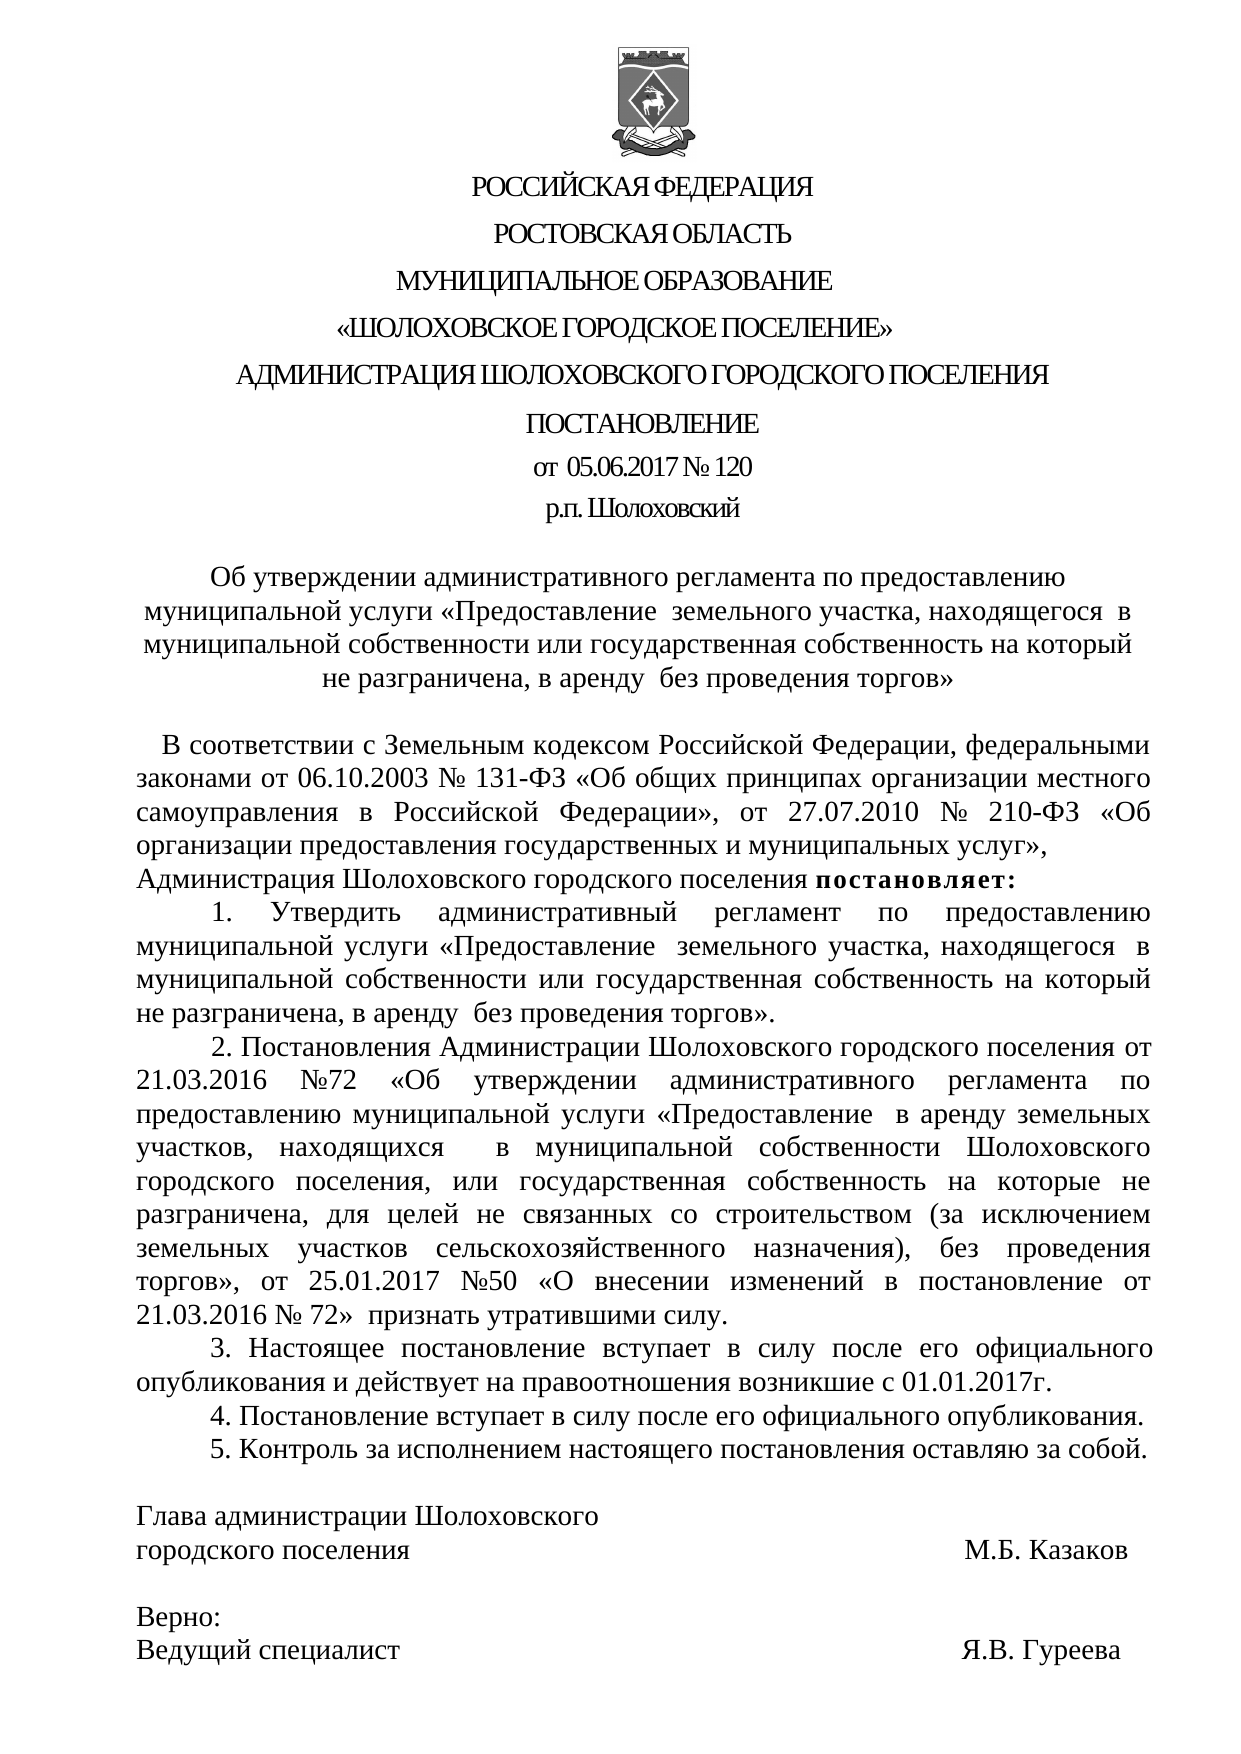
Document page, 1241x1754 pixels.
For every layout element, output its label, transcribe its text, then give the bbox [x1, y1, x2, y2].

text РОССИЙСКАЯ ФЕДЕРАЦИЯ [136, 169, 1152, 210]
title 3. Настоящее постановление вступает в силу после его официального опубликования и действует на правоотношения возникшие с 01.01.2017г. [136, 1331, 1155, 1398]
text Об утверждении административного регламента по предоставлению муниципальной услуги «Предоставление земельного участка, находящегося в муниципальной собственности или государственная собственность на который не разграничена, в аренду без проведения торгов» [136, 559, 1140, 693]
subtitle Глава администрации Шолоховского [136, 1498, 1152, 1532]
text «ШОЛОХОВСКОЕ ГОРОДСКОЕ ПОСЕЛЕНИЕ» [79, 310, 1152, 351]
text Верно: [136, 1599, 1152, 1632]
text МУНИЦИПАЛЬНОЕ ОБРАЗОВАНИЕ [79, 263, 1152, 304]
title 1. Утвердить административный регламент по предоставлению муниципальной услуги «Предоставление земельного участка, находящегося в муниципальной собственности или государственная собственность на который не разграничена, в аренду без проведения торгов». [136, 894, 1152, 1029]
text Ведущий специалист Я.В. Гуреева [136, 1632, 1152, 1666]
text 5. Контроль за исполнением настоящего постановления оставляю за собой. [136, 1431, 1152, 1465]
text Администрация Шолоховского городского поселения постановляет: [136, 861, 1152, 894]
text р.п. Шолоховский [136, 490, 1152, 530]
text от 05.06.2017 № 120 [136, 449, 1152, 490]
text РОСТОВСКАЯ ОБЛАСТЬ [136, 216, 1152, 257]
title 2. Постановления Администрации Шолоховского городского поселения от 21.03.2016 №72 «Об утверждении административного регламента по предоставлению муниципальной услуги «Предоставление в аренду земельных участков, находящихся в муниципальной собственности Шолоховского городского поселения, или государственная собственность на которые не разграничена, для целей не связанных со строительством (за исключением земельных участков сельскохозяйственного назначения), без проведения торгов», от 25.01.2017 №50 «О внесении изменений в постановление от 21.03.2016 № 72» признать утратившими силу. [136, 1029, 1152, 1331]
text ПОСТАНОВЛЕНИЕ [136, 403, 1152, 449]
text В соответствии с Земельным кодексом Российской Федерации, федеральными законами от 06.10.2003 № 131-ФЗ «Об общих принципах организации местного самоуправления в Российской Федерации», от 27.07.2010 № 210-ФЗ «Об организации предоставления государственных и муниципальных услуг», [136, 727, 1152, 861]
picture [612, 44, 698, 163]
text 4. Постановление вступает в силу после его официального опубликования. [136, 1398, 1152, 1431]
subtitle городского поселения М.Б. Казаков [136, 1532, 1152, 1565]
text АДМИНИСТРАЦИЯ ШОЛОХОВСКОГО ГОРОДСКОГО ПОСЕЛЕНИЯ [136, 357, 1152, 398]
